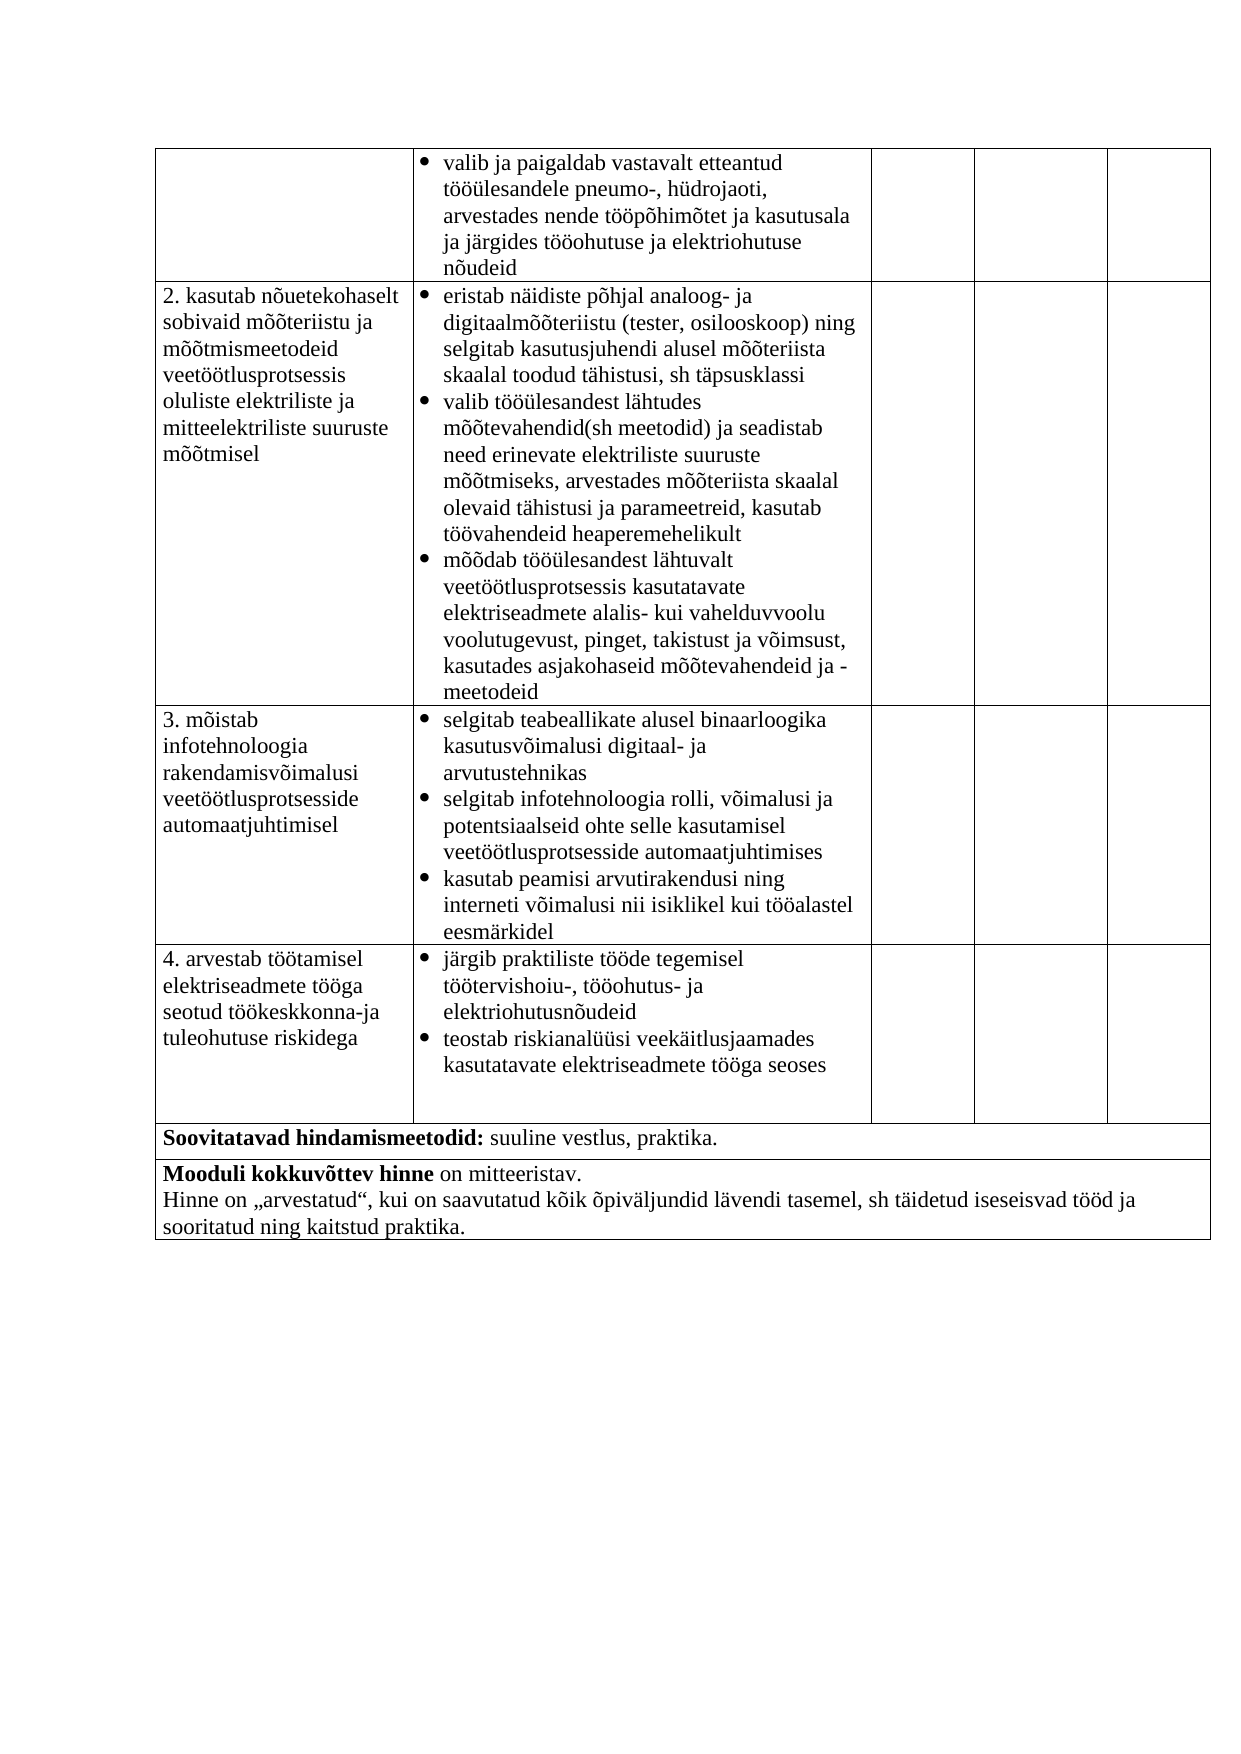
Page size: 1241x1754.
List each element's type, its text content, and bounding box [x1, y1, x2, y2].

table_cell [1108, 706, 1210, 944]
table_cell 2. kasutab nõuetekohaselt sobivaid mõõteriistu ja mõõtmismeetodeid veetöötlusprotsessis oluliste elektriliste ja mitteelektriliste suuruste mõõtmisel [156, 282, 413, 705]
table_cell [872, 945, 974, 1123]
table_cell [975, 149, 1107, 281]
table_cell [1108, 282, 1210, 705]
table_cell [872, 149, 974, 281]
table_cell eristab näidiste põhjal analoog- ja digitaalmõõteriistu (tester, osilooskoop) ning selgitab kasutusjuhendi alusel mõõteriista skaalal toodud tähistusi, sh täpsusklassi valib tööülesandest lähtudes mõõtevahendid(sh meetodid) ja seadistab need erinevate elektriliste suuruste mõõtmiseks, arvestades mõõteriista skaalal olevaid tähistusi ja parameetreid, kasutab töövahendeid heaperemehelikult mõõdab tööülesandest lähtuvalt veetöötlusprotsessis kasutatavate elektriseadmete alalis- kui vahelduvvoolu voolutugevust, pinget, takistust ja võimsust, kasutades asjakohaseid mõõtevahendeid ja -meetodeid [414, 282, 871, 705]
table_cell selgitab teabeallikate alusel binaarloogika kasutusvõimalusi digitaal- ja arvutustehnikas selgitab infotehnoloogia rolli, võimalusi ja potentsiaalseid ohte selle kasutamisel veetöötlusprotsesside automaatjuhtimises kasutab peamisi arvutirakendusi ning interneti võimalusi nii isiklikel kui tööalastel eesmärkidel [414, 706, 871, 944]
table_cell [156, 149, 413, 281]
table_cell [1108, 149, 1210, 281]
table_cell 3. mõistab infotehnoloogia rakendamisvõimalusi veetöötlusprotsesside automaatjuhtimisel [156, 706, 413, 944]
table_cell järgib praktiliste tööde tegemisel töötervishoiu-, tööohutus- ja elektriohutusnõudeid teostab riskianalüüsi veekäitlusjaamades kasutatavate elektriseadmete tööga seoses [414, 945, 871, 1123]
table_cell [975, 706, 1107, 944]
table_cell [975, 945, 1107, 1123]
table_cell Soovitatavad hindamismeetodid: suuline vestlus, praktika. [156, 1124, 1210, 1159]
table_cell [975, 282, 1107, 705]
table_cell Mooduli kokkuvõttev hinne on mitteeristav. Hinne on „arvestatud“, kui on saavutatud kõik õpiväljundid lävendi tasemel, sh täidetud iseseisvad tööd ja sooritatud ning kaitstud praktika. [156, 1160, 1210, 1239]
table_cell 4. arvestab töötamisel elektriseadmete tööga seotud töökeskkonna-ja tuleohutuse riskidega [156, 945, 413, 1123]
table_cell [872, 706, 974, 944]
table_cell [1108, 945, 1210, 1123]
table_cell [872, 282, 974, 705]
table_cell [414, 149, 871, 281]
